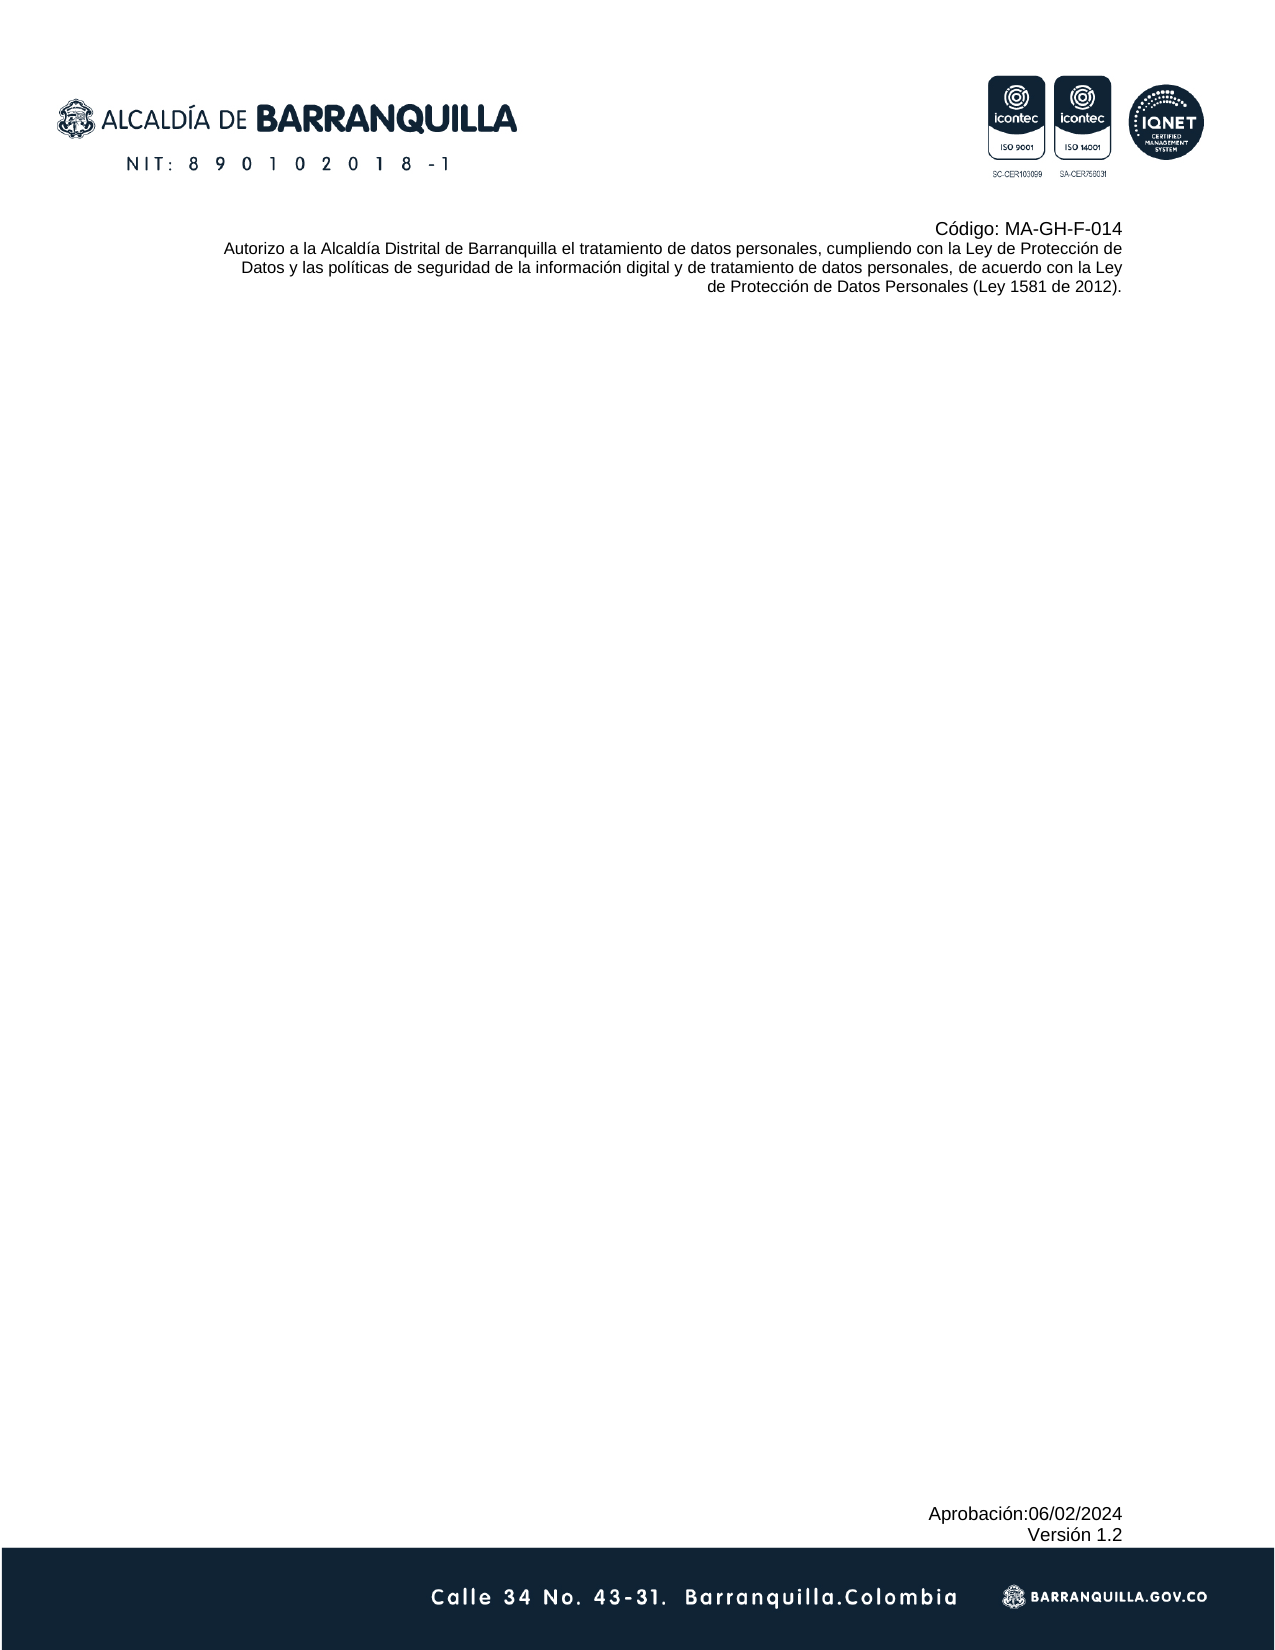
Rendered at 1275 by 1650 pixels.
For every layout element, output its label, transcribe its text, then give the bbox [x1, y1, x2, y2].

picture [0, 0, 1275, 225]
picture [1, 1463, 1275, 1650]
list Autorizo a la Alcaldía Distrital de Barranquilla el tratamiento de datos personales, cumpliendo con la Ley de Protección de Datos y las políticas de seguridad de la información digital y de tratamiento de datos personales, de acuerdo con la Ley de Protección de Datos Personales (Ley 1581 de 2012). [223, 239, 1122, 296]
